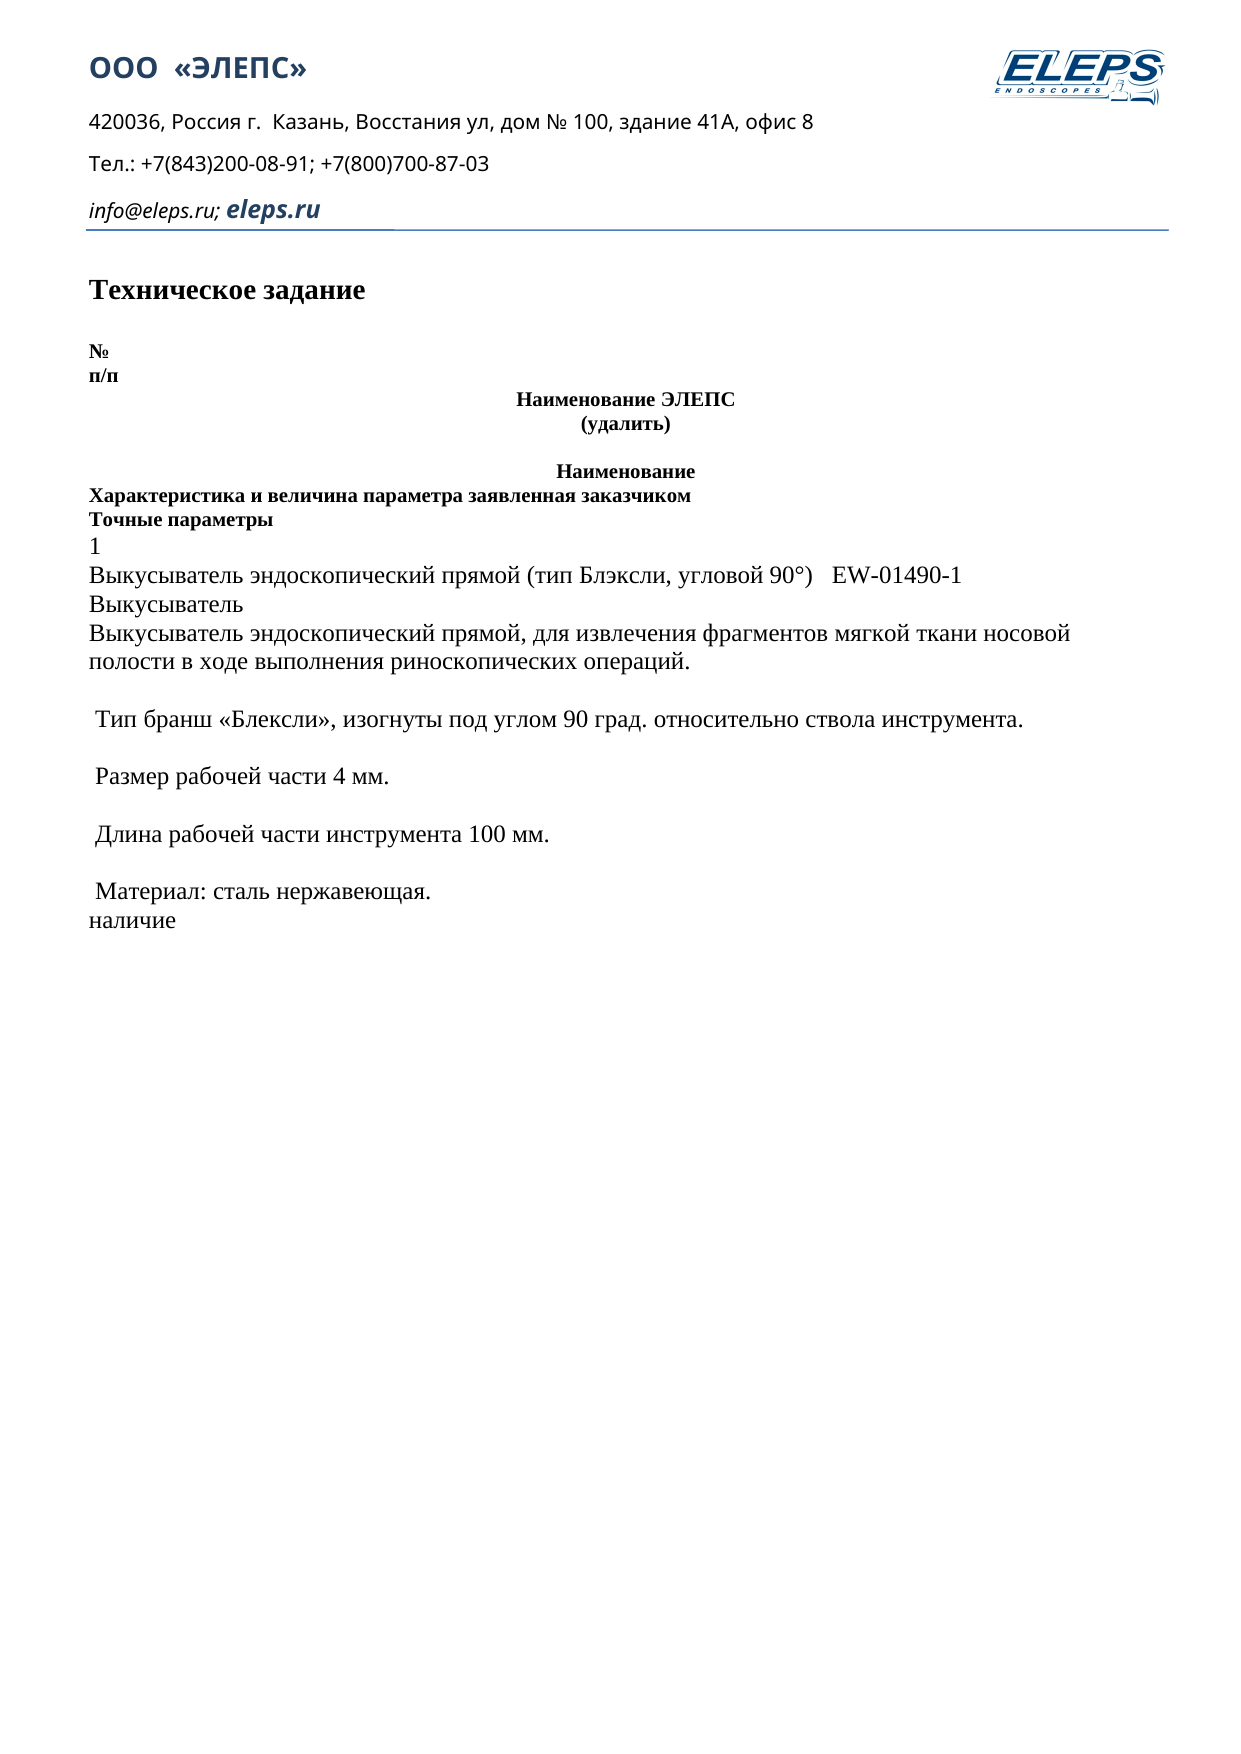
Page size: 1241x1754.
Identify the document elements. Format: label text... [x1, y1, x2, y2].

picture [988, 43, 1167, 110]
text Техническое задание [89, 272, 1162, 305]
